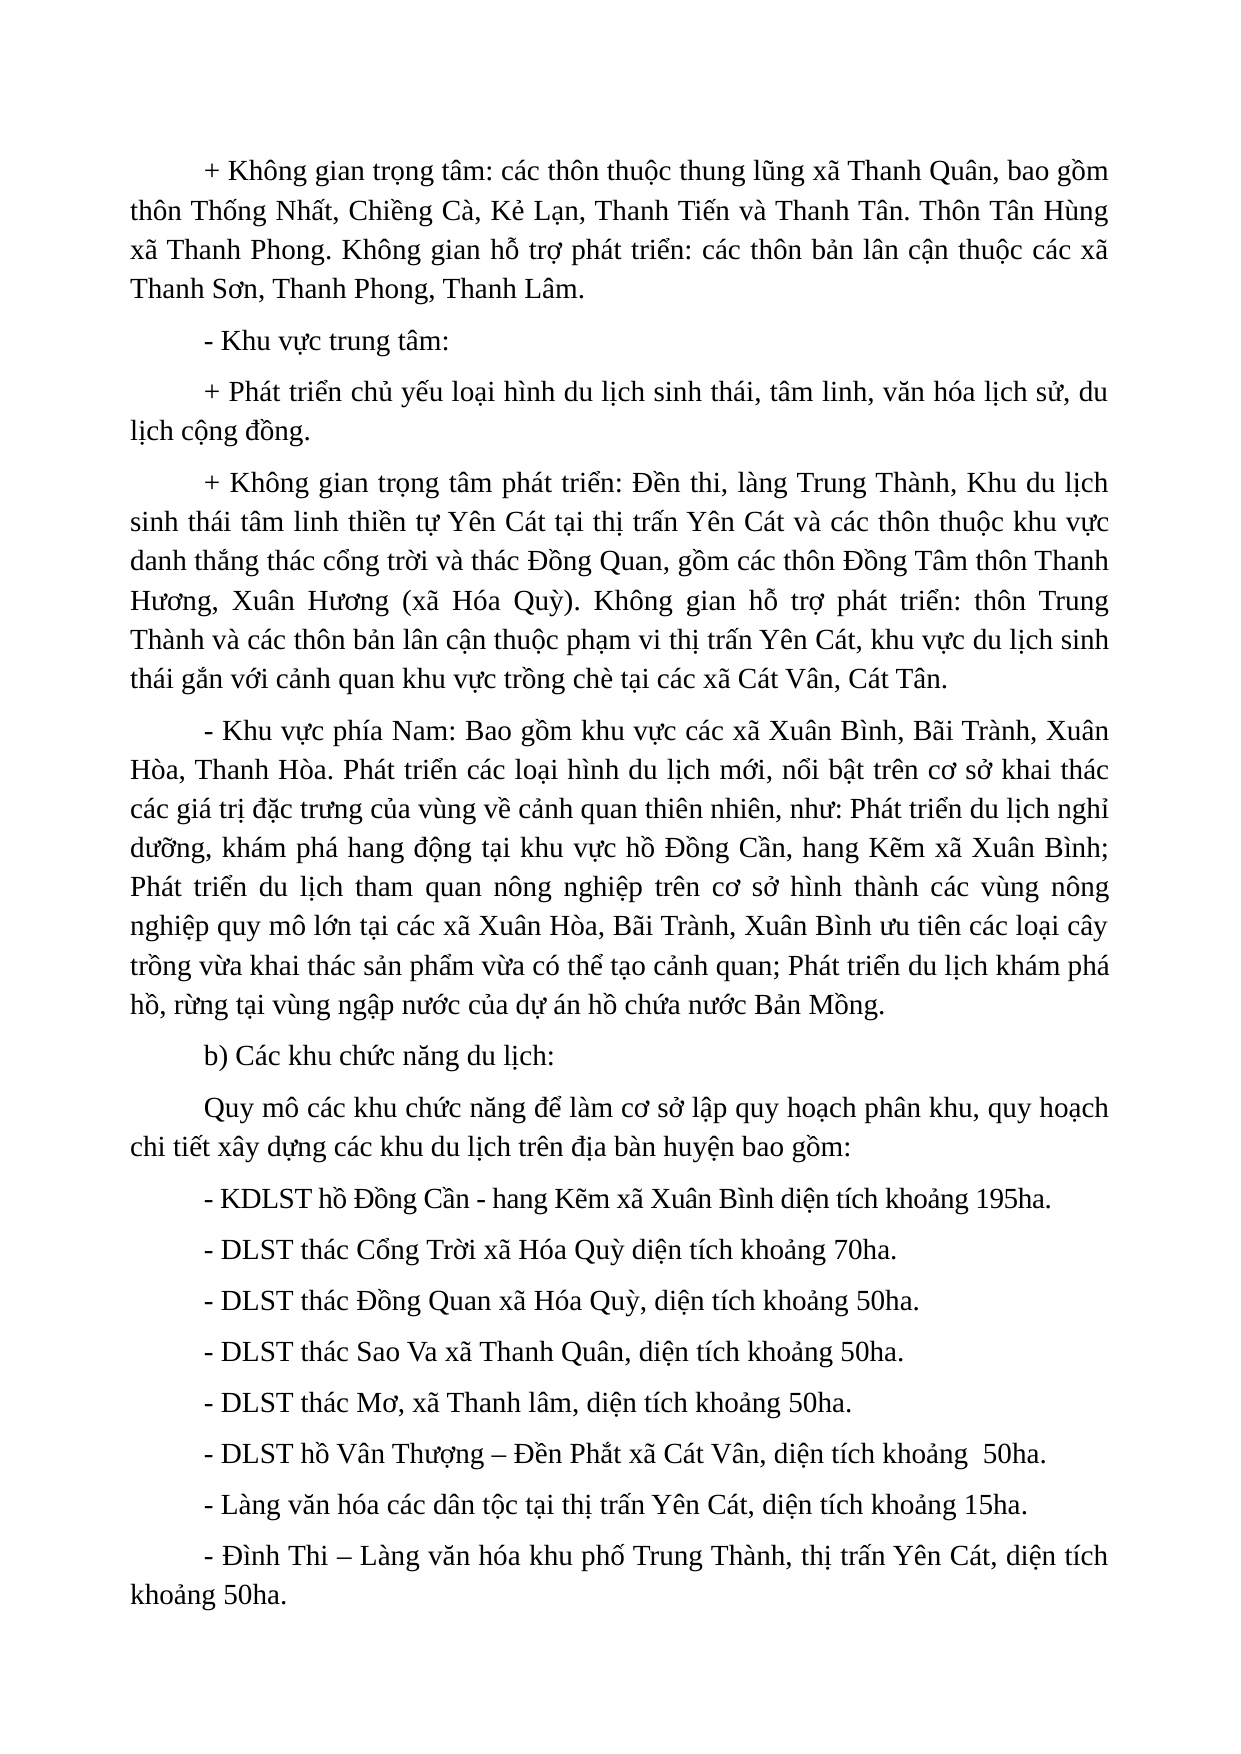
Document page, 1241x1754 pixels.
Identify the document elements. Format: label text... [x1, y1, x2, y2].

text + Không gian trọng tâm phát triển: Đền thi, làng Trung Thành, Khu du lịch sinh thái tâm linh thiền tự Yên Cát tại thị trấn Yên Cát và các thôn thuộc khu vực danh thắng thác cổng trời và thác Đồng Quan, gồm các thôn Đồng Tâm thôn Thanh Hương, Xuân Hương (xã Hóa Quỳ). Không gian hỗ trợ phát triển: thôn Trung Thành và các thôn bản lân cận thuộc phạm vi thị trấn Yên Cát, khu vực du lịch sinh thái gắn với cảnh quan khu vực trồng chè tại các xã Cát Vân, Cát Tân. [130, 465, 1110, 694]
text - DLST thác Sao Va xã Thanh Quân, diện tích khoảng 50ha. [130, 1334, 1110, 1368]
text - DLST thác Đồng Quan xã Hóa Quỳ, diện tích khoảng 50ha. [130, 1283, 1110, 1317]
text - Khu vực trung tâm: [130, 323, 1110, 356]
text + Phát triển chủ yếu loại hình du lịch sinh thái, tâm linh, văn hóa lịch sử, du lịch cộng đồng. [130, 374, 1110, 447]
text + Không gian trọng tâm: các thôn thuộc thung lũng xã Thanh Quân, bao gồm thôn Thống Nhất, Chiềng Cà, Kẻ Lạn, Thanh Tiến và Thanh Tân. Thôn Tân Hùng xã Thanh Phong. Không gian hỗ trợ phát triển: các thôn bản lân cận thuộc các xã Thanh Sơn, Thanh Phong, Thanh Lâm. [130, 153, 1110, 304]
text b) Các khu chức năng du lịch: [130, 1038, 1110, 1072]
text - Khu vực phía Nam: Bao gồm khu vực các xã Xuân Bình, Bãi Trành, Xuân Hòa, Thanh Hòa. Phát triển các loại hình du lịch mới, nổi bật trên cơ sở khai thác các giá trị đặc trưng của vùng về cảnh quan thiên nhiên, như: Phát triển du lịch nghỉ dưỡng, khám phá hang động tại khu vực hồ Đồng Cần, hang Kẽm xã Xuân Bình; Phát triển du lịch tham quan nông nghiệp trên cơ sở hình thành các vùng nông nghiệp quy mô lớn tại các xã Xuân Hòa, Bãi Trành, Xuân Bình ưu tiên các loại cây trồng vừa khai thác sản phẩm vừa có thể tạo cảnh quan; Phát triển du lịch khám phá hồ, rừng tại vùng ngập nước của dự án hồ chứa nước Bản Mồng. [130, 713, 1110, 1020]
text - DLST thác Mơ, xã Thanh lâm, diện tích khoảng 50ha. [130, 1385, 1110, 1419]
text - Đình Thi – Làng văn hóa khu phố Trung Thành, thị trấn Yên Cát, diện tích khoảng 50ha. [130, 1538, 1110, 1610]
text - DLST hồ Vân Thượng – Đền Phắt xã Cát Vân, diện tích khoảng 50ha. [130, 1436, 1110, 1470]
text - KDLST hồ Đồng Cần - hang Kẽm xã Xuân Bình diện tích khoảng 195ha. [130, 1181, 1110, 1214]
text - DLST thác Cổng Trời xã Hóa Quỳ diện tích khoảng 70ha. [130, 1232, 1110, 1266]
text - Làng văn hóa các dân tộc tại thị trấn Yên Cát, diện tích khoảng 15ha. [130, 1487, 1110, 1521]
text Quy mô các khu chức năng để làm cơ sở lập quy hoạch phân khu, quy hoạch chi tiết xây dựng các khu du lịch trên địa bàn huyện bao gồm: [130, 1090, 1110, 1163]
